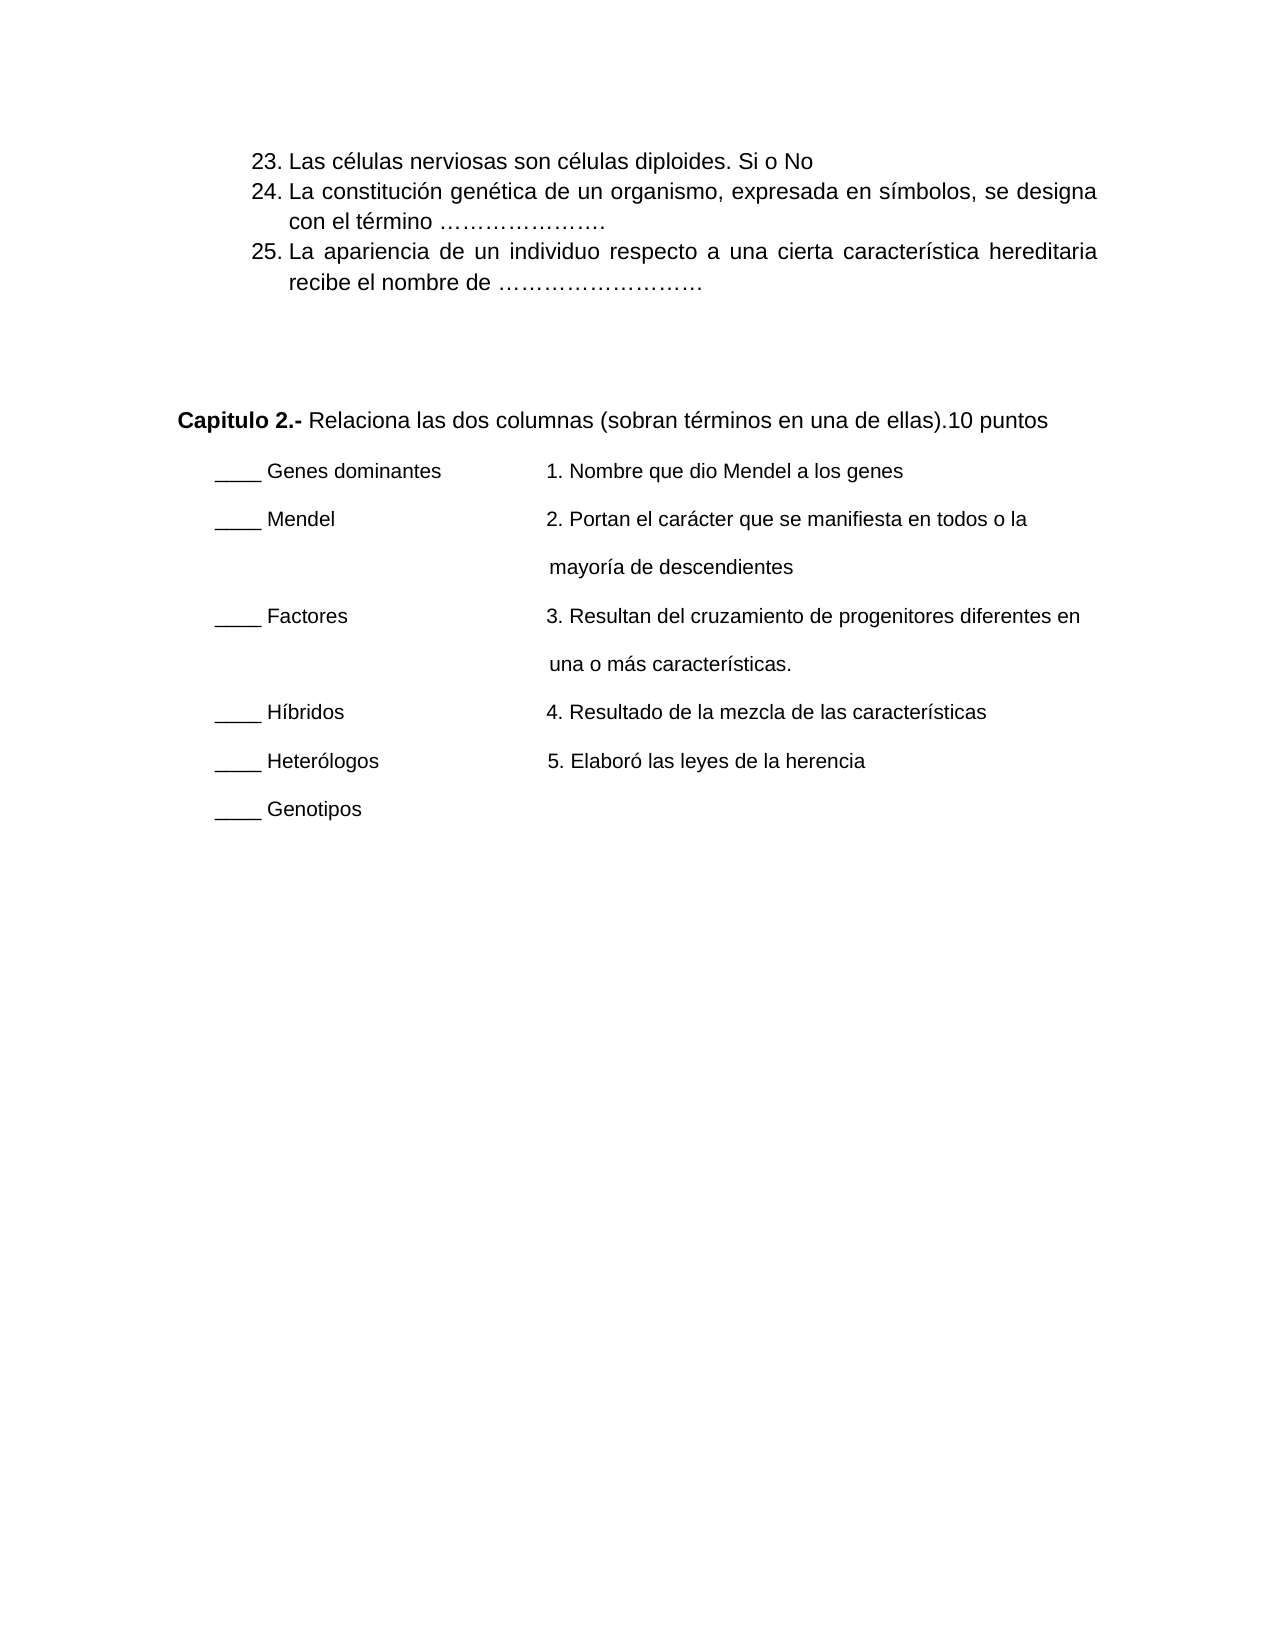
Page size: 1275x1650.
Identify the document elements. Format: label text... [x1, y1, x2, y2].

text mayoría de descendientes [215, 555, 1098, 579]
text ____ Heterólogos 5. Elaboró las leyes de la herencia [215, 748, 1098, 772]
text ____ Mendel 2. Portan el carácter que se manifiesta en todos o la [215, 507, 1098, 531]
text ____ Genotipos [215, 797, 1098, 821]
text Capitulo 2.- Relaciona las dos columnas (sobran términos en una de ellas).10 puntos [177, 407, 1098, 434]
list La constitución genética de un organismo, expresada en símbolos, se designa con el término …………………. [251, 178, 1098, 234]
list Las células nerviosas son células diploides. Si o No [251, 148, 1098, 174]
text ____ Factores 3. Resultan del cruzamiento de progenitores diferentes en [215, 603, 1098, 627]
text ____ Híbridos 4. Resultado de la mezcla de las características [215, 700, 1098, 724]
list La apariencia de un individuo respecto a una cierta característica hereditaria recibe el nombre de ……………………… [251, 238, 1098, 295]
text una o más características. [215, 652, 1098, 676]
text ____ Genes dominantes 1. Nombre que dio Mendel a los genes [215, 458, 1098, 482]
